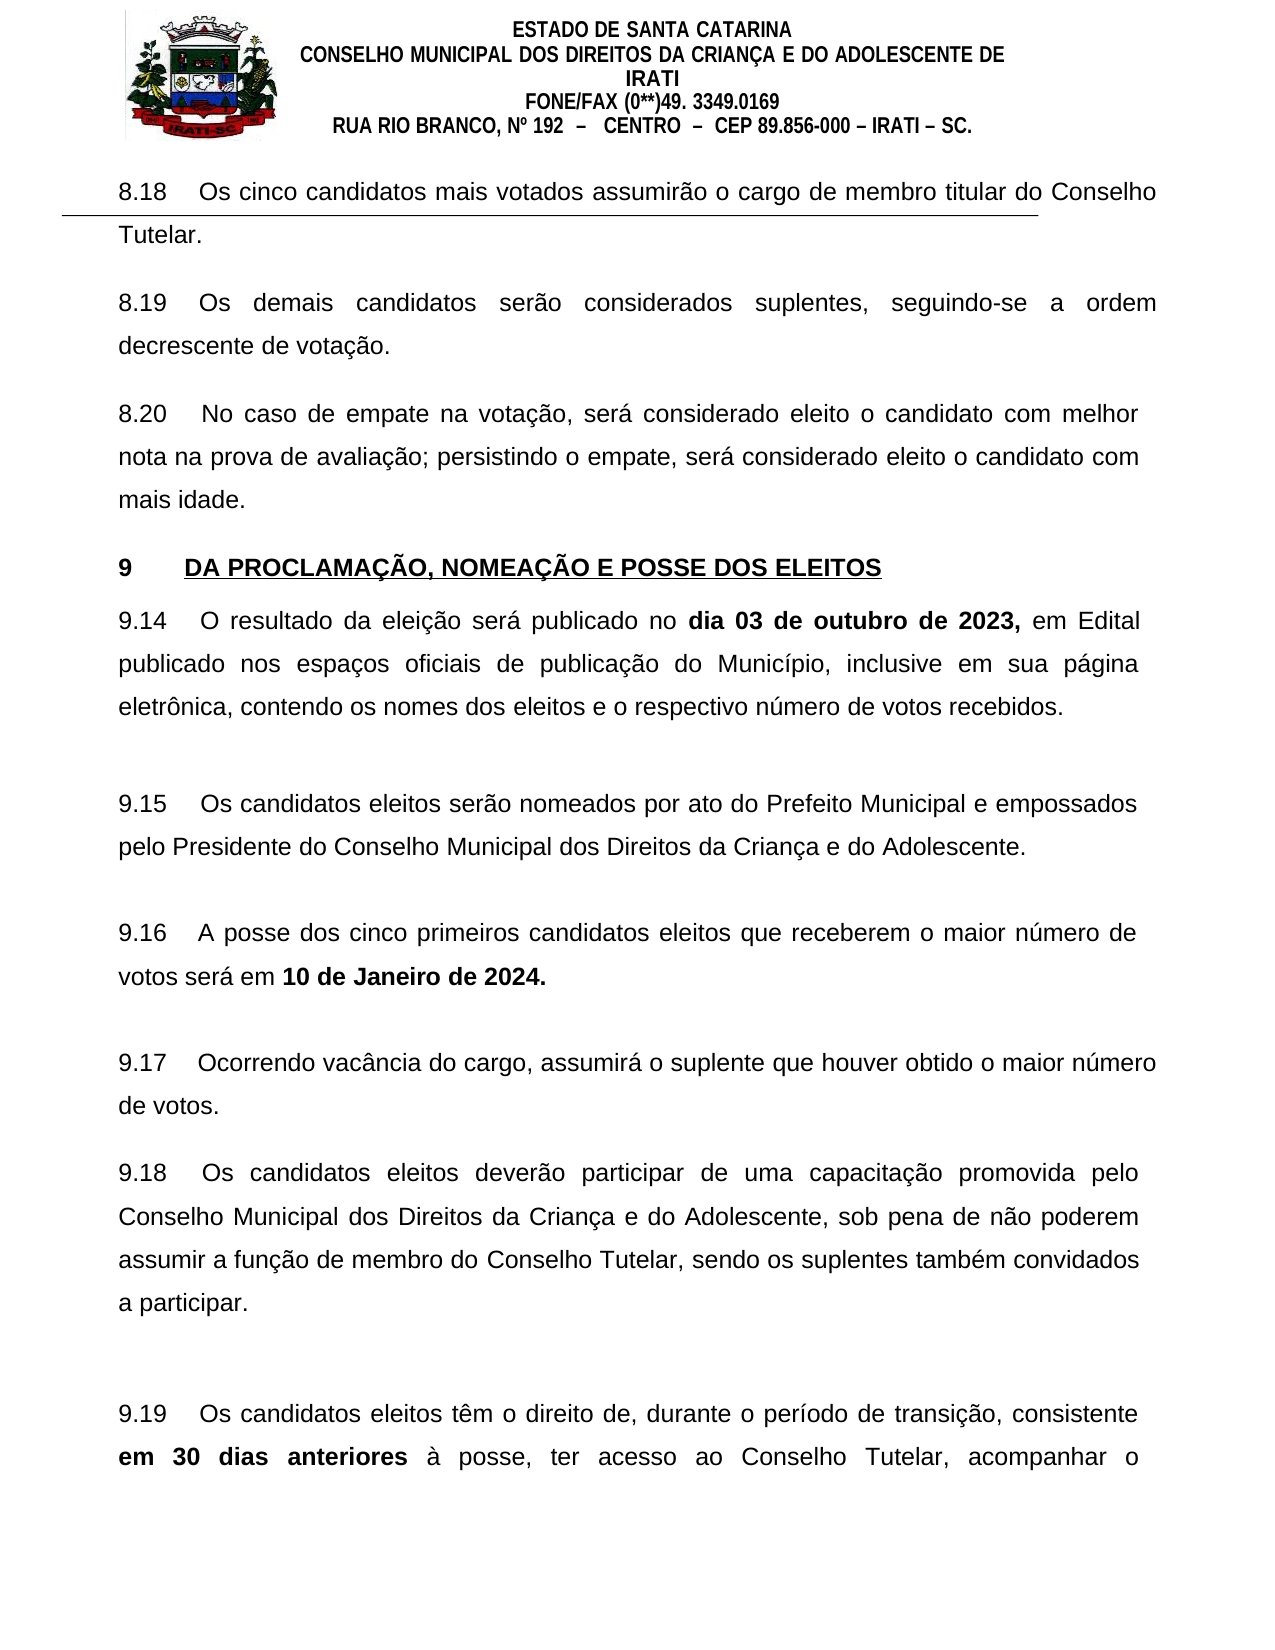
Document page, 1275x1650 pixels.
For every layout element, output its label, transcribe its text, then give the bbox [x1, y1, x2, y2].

list A posse dos cinco primeiros candidatos eleitos que receberem o maior número de votos será em 10 de Janeiro de 2024. [118, 918, 1139, 990]
picture [125, 10, 278, 141]
list Ocorrendo vacância do cargo, assumirá o suplente que houver obtido o maior número de votos. [118, 1048, 1157, 1119]
list O resultado da eleição será publicado no dia 03 de outubro de 2023, em Edital publicado nos espaços oficiais de publicação do Município, inclusive em sua página eletrônica, contendo os nomes dos eleitos e o respectivo número de votos recebidos. [118, 606, 1140, 721]
list Os candidatos eleitos serão nomeados por ato do Prefeito Municipal e empossados pelo Presidente do Conselho Municipal dos Direitos da Criança e do Adolescente. [118, 789, 1139, 861]
list Os candidatos eleitos deverão participar de uma capacitação promovida pelo Conselho Municipal dos Direitos da Criança e do Adolescente, sob pena de não poderem assumir a função de membro do Conselho Tutelar, sendo os suplentes também convidados a participar. [118, 1158, 1140, 1317]
subtitle DA PROCLAMAÇÃO, NOMEAÇÃO E POSSE DOS ELEITOS [118, 552, 1157, 581]
list Os demais candidatos serão considerados suplentes, seguindo-se a ordem decrescente de votação. [118, 288, 1157, 360]
list No caso de empate na votação, será considerado eleito o candidato com melhor nota na prova de avaliação; persistindo o empate, será considerado eleito o candidato com mais idade. [118, 399, 1140, 514]
list Os cinco candidatos mais votados assumirão o cargo de membro titular do Conselho Tutelar. [118, 177, 1157, 249]
